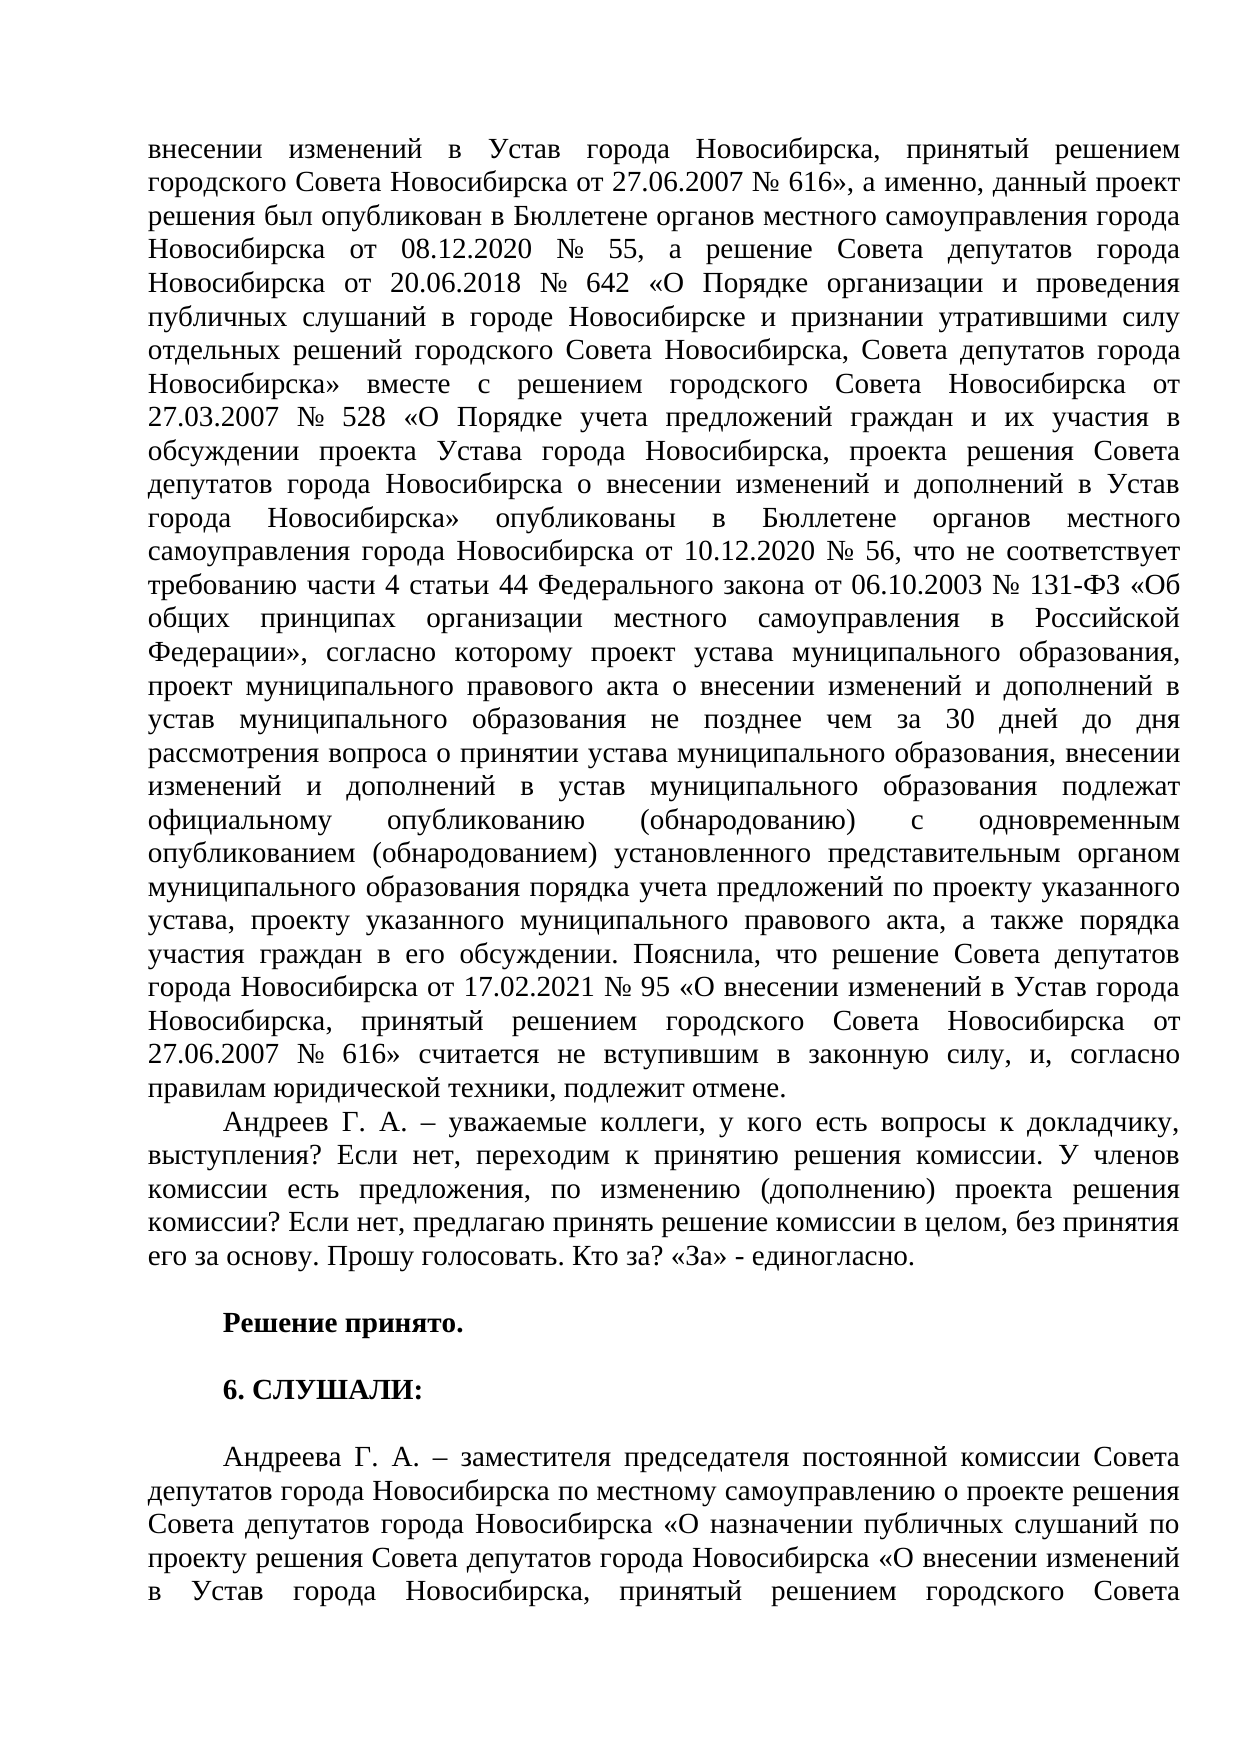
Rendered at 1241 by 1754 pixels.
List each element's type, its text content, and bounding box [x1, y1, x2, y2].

text 6. СЛУШАЛИ: [148, 1372, 1181, 1406]
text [148, 131, 1181, 1104]
text Решение принято. [148, 1305, 1181, 1338]
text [148, 1439, 1181, 1607]
text Андреев Г. А. – уважаемые коллеги, у кого есть вопросы к докладчику, выступления? Если нет, переходим к принятию решения комиссии. У членов комиссии есть предложения, по изменению (дополнению) проекта решения комиссии? Если нет, предлагаю принять решение комиссии в целом, без принятия его за основу. Прошу голосовать. Кто за? «За» - единогласно. [148, 1104, 1181, 1271]
